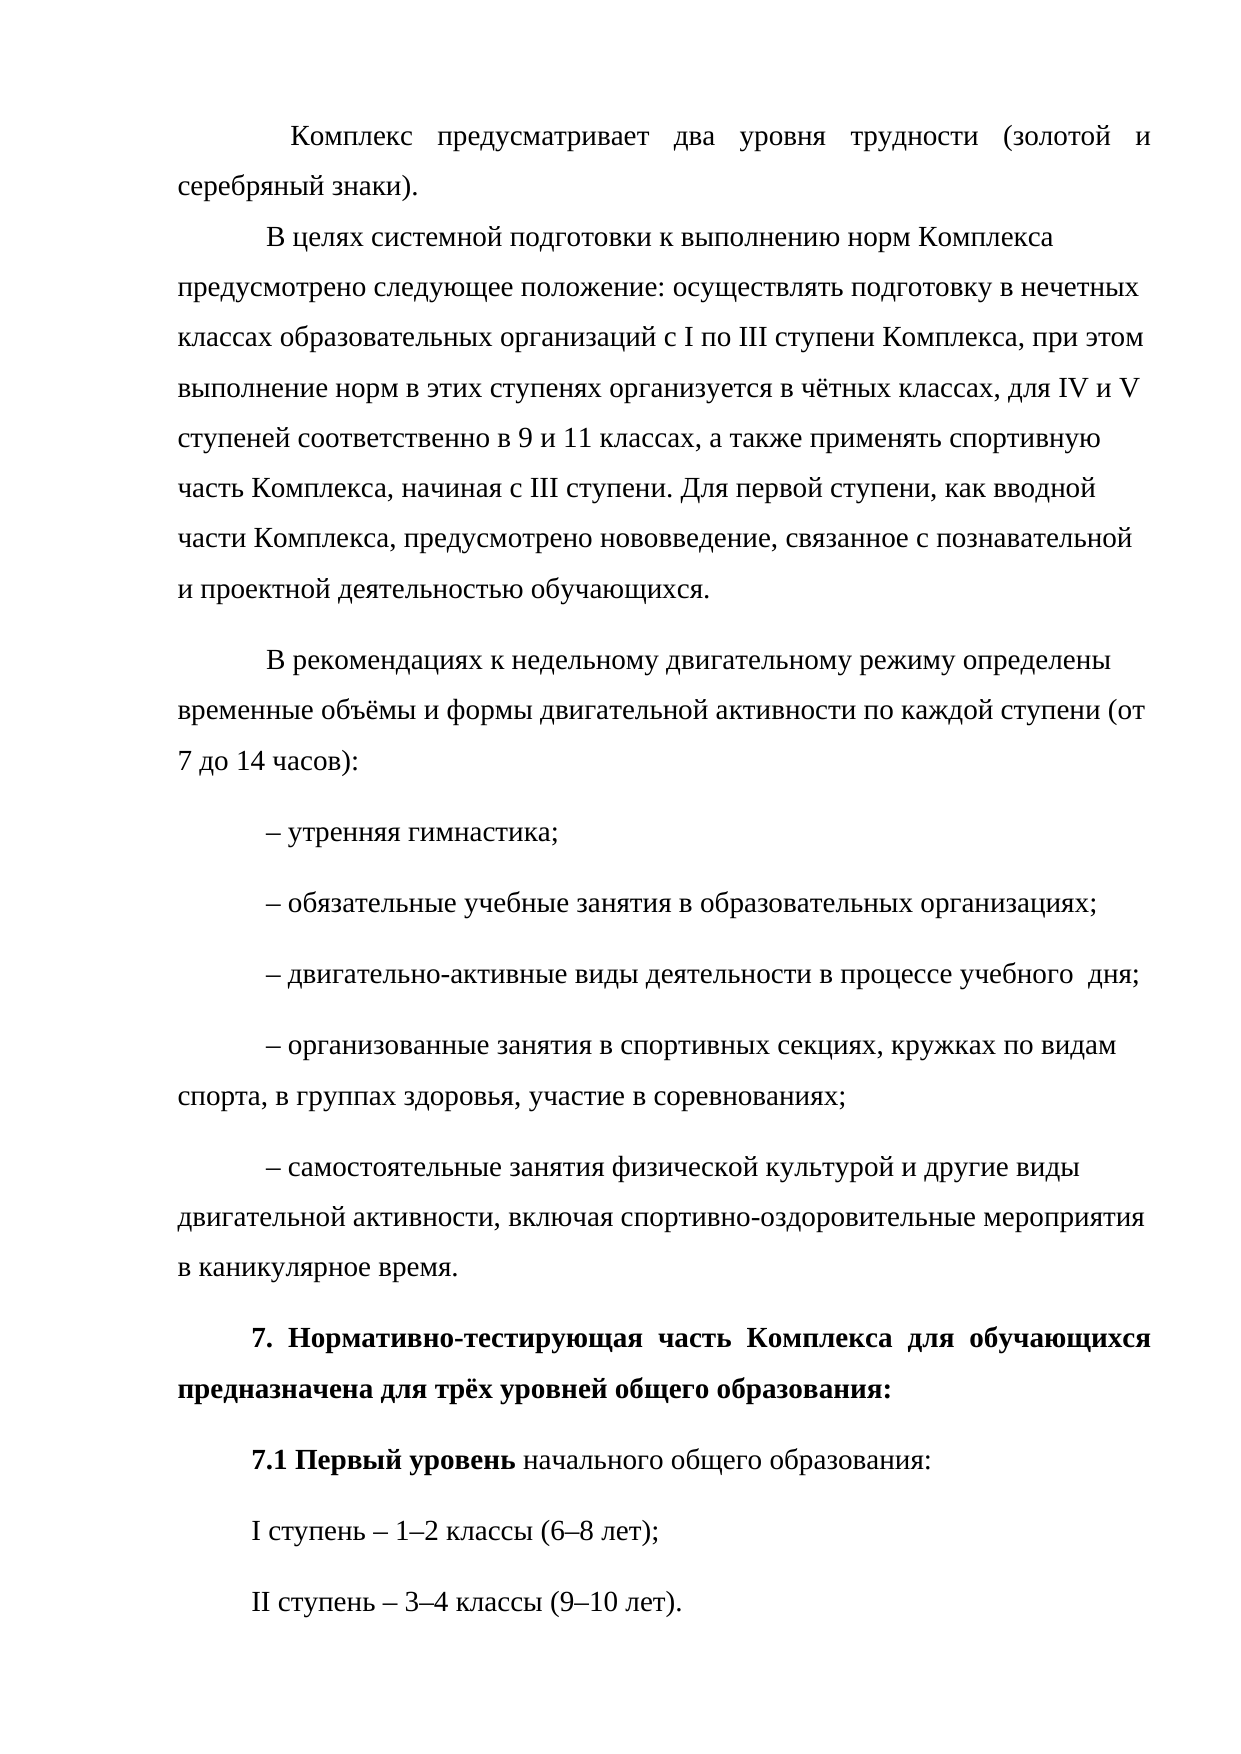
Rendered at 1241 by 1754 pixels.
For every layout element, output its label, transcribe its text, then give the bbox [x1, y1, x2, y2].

text 7. Нормативно-тестирующая часть Комплекса для обучающихся предназначена для трёх уровней общего образования: [177, 1321, 1152, 1404]
text В рекомендациях к недельному двигательному режиму определены временные объёмы и формы двигательной активности по каждой ступени (от 7 до 14 часов): [177, 642, 1152, 776]
text – двигательно-активные виды деятельности в процессе учебного дня; [177, 956, 1152, 990]
text – обязательные учебные занятия в образовательных организациях; [177, 885, 1152, 918]
text – утренняя гимнастика; [177, 814, 1152, 847]
text – самостоятельные занятия физической культурой и другие виды двигательной активности, включая спортивно-оздоровительные мероприятия в каникулярное время. [177, 1149, 1152, 1283]
text – организованные занятия в спортивных секциях, кружках по видам спорта, в группах здоровья, участие в соревнованиях; [177, 1027, 1152, 1111]
text В целях системной подготовки к выполнению норм Комплекса предусмотрено следующее положение: осуществлять подготовку в нечетных классах образовательных организаций с I по III ступени Комплекса, при этом выполнение норм в этих ступенях организуется в чётных классах, для IV и V ступеней соответственно в 9 и 11 классах, а также применять спортивную часть Комплекса, начиная с III ступени. Для первой ступени, как вводной части Комплекса, предусмотрено нововведение, связанное с познавательной и проектной деятельностью обучающихся. [177, 219, 1152, 604]
text I ступень – 1–2 классы (6–8 лет); [177, 1513, 1152, 1547]
list Комплекс предусматривает два уровня трудности (золотой и серебряный знаки). [177, 118, 1152, 202]
text 7.1 Первый уровень начального общего образования: [177, 1442, 1152, 1476]
text II ступень – 3–4 классы (9–10 лет). [177, 1584, 1152, 1618]
